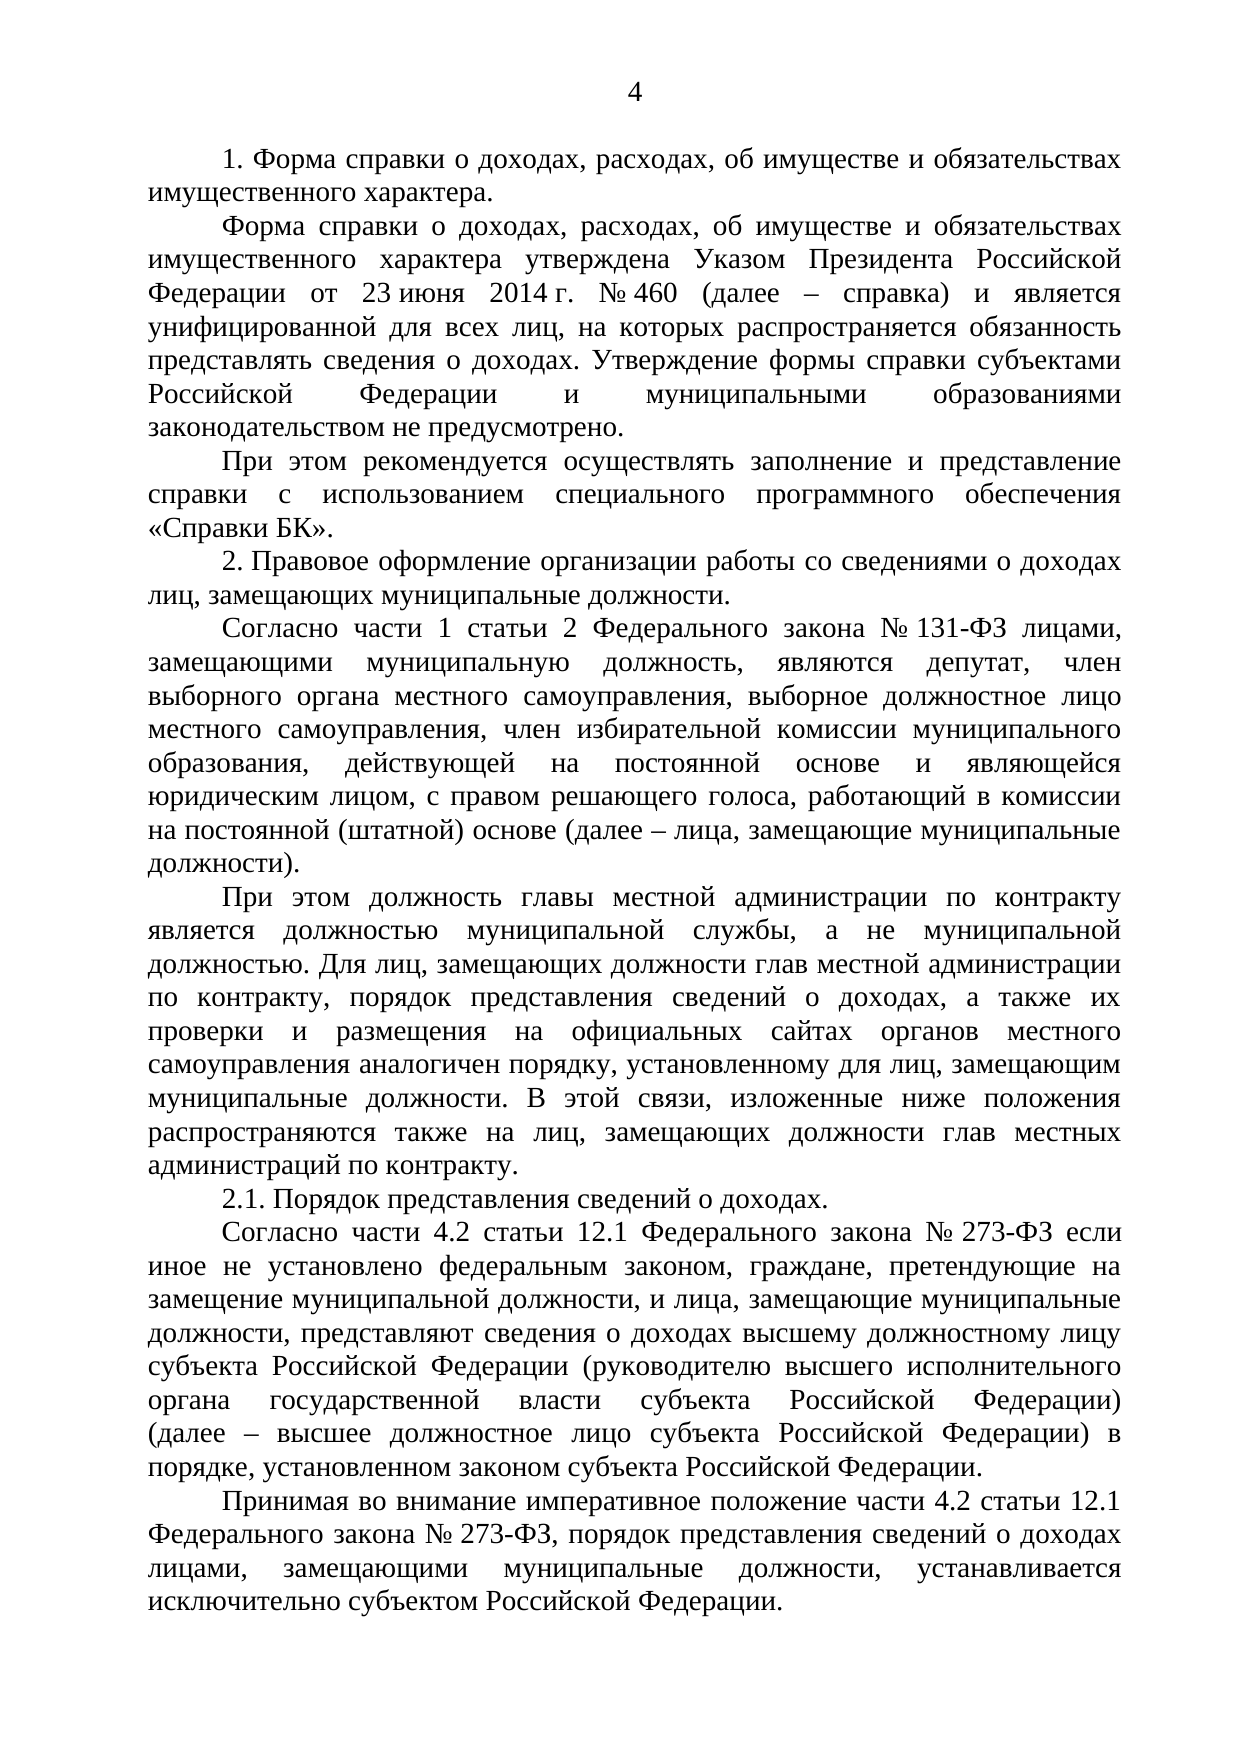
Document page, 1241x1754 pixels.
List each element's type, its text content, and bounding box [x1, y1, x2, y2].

text При этом должность главы местной администрации по контракту является должностью муниципальной службы, а не муниципальной должностью. Для лиц, замещающих должности глав местной администрации по контракту, порядок представления сведений о доходах, а также их проверки и размещения на официальных сайтах органов местного самоуправления аналогичен порядку, установленному для лиц, замещающим муниципальные должности. В этой связи, изложенные ниже положения распространяются также на лиц, замещающих должности глав местных администраций по контракту. [148, 879, 1122, 1181]
text 2.1. Порядок представления сведений о доходах. [148, 1181, 1122, 1214]
text Форма справки о доходах, расходах, об имуществе и обязательствах имущественного характера утверждена Указом Президента Российской Федерации от 23 июня 2014 г. № 460 (далее – справка) и является унифицированной для всех лиц, на которых распространяется обязанность представлять сведения о доходах. Утверждение формы справки субъектами Российской Федерации и муниципальными образованиями законодательством не предусмотрено. [148, 208, 1122, 443]
text 2. Правовое оформление организации работы со сведениями о доходах лиц, замещающих муниципальные должности. [148, 543, 1122, 611]
text Согласно части 1 статьи 2 Федерального закона № 131-ФЗ лицами, замещающими муниципальную должность, являются депутат, член выборного органа местного самоуправления, выборное должностное лицо местного самоуправления, член избирательной комиссии муниципального образования, действующей на постоянной основе и являющейся юридическим лицом, с правом решающего голоса, работающий в комиссии на постоянной (штатной) основе (далее – лица, замещающие муниципальные должности). [148, 611, 1122, 879]
text 1. Форма справки о доходах, расходах, об имуществе и обязательствах имущественного характера. [148, 141, 1122, 208]
text Принимая во внимание императивное положение части 4.2 статьи 12.1 Федерального закона № 273-ФЗ, порядок представления сведений о доходах лицами, замещающими муниципальные должности, устанавливается исключительно субъектом Российской Федерации. [148, 1483, 1122, 1617]
text При этом рекомендуется осуществлять заполнение и представление справки с использованием специального программного обеспечения «Справки БК». [148, 443, 1122, 543]
text Согласно части 4.2 статьи 12.1 Федерального закона № 273-ФЗ если иное не установлено федеральным законом, граждане, претендующие на замещение муниципальной должности, и лица, замещающие муниципальные должности, представляют сведения о доходах высшему должностному лицу субъекта Российской Федерации (руководителю высшего исполнительного органа государственной власти субъекта Российской Федерации) (далее – высшее должностное лицо субъекта Российской Федерации) в порядке, установленном законом субъекта Российской Федерации. [148, 1214, 1122, 1483]
